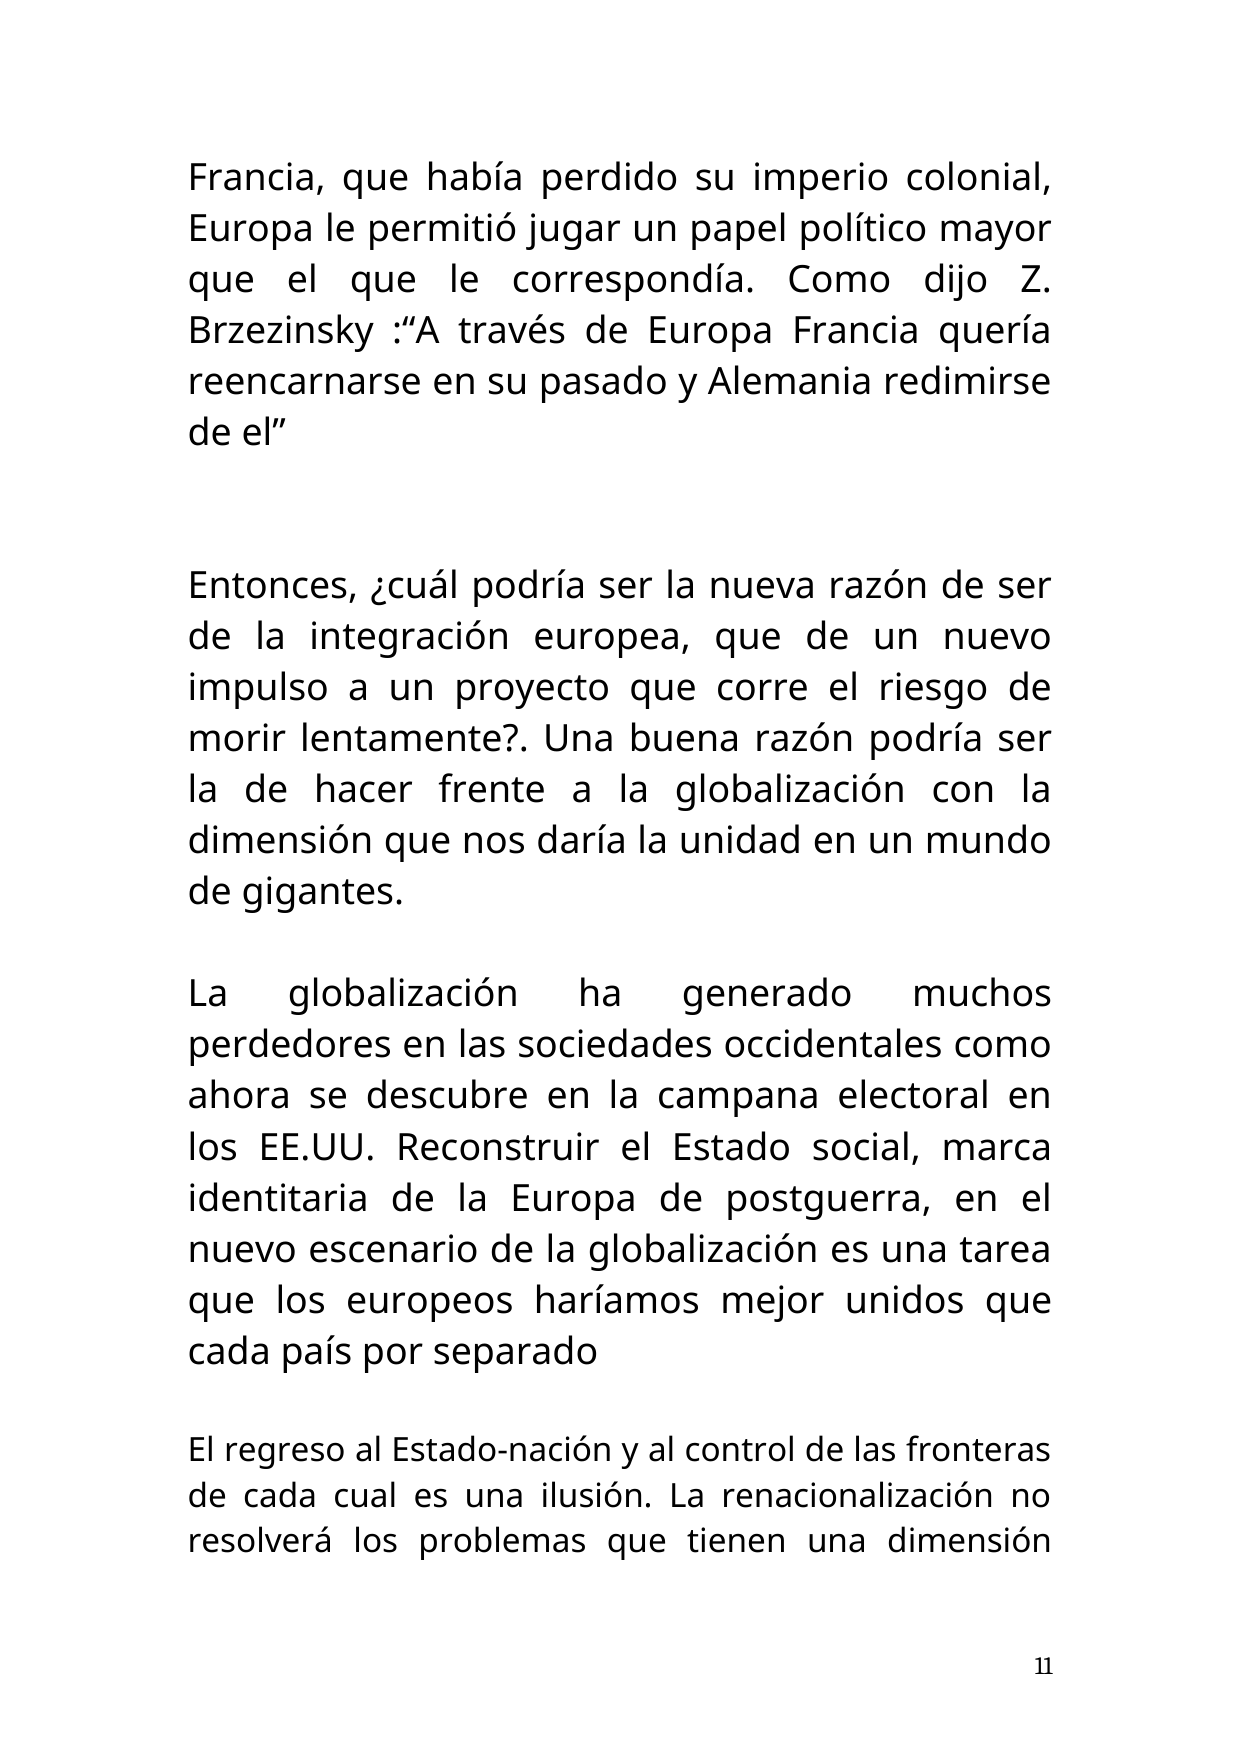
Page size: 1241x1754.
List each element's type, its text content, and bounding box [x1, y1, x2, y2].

text Entonces, ¿cuál podría ser la nueva razón de ser de la integración europea, que de un nuevo impulso a un proyecto que corre el riesgo de morir lentamente?. Una buena razón podría ser la de hacer frente a la globalización con la dimensión que nos daría la unidad en un mundo de gigantes. [187, 558, 1053, 916]
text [187, 150, 1053, 456]
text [187, 1426, 1053, 1562]
text La globalización ha generado muchos perdedores en las sociedades occidentales como ahora se descubre en la campana electoral en los EE.UU. Reconstruir el Estado social, marca identitaria de la Europa de postguerra, en el nuevo escenario de la globalización es una tarea que los europeos haríamos mejor unidos que cada país por separado [187, 967, 1053, 1375]
